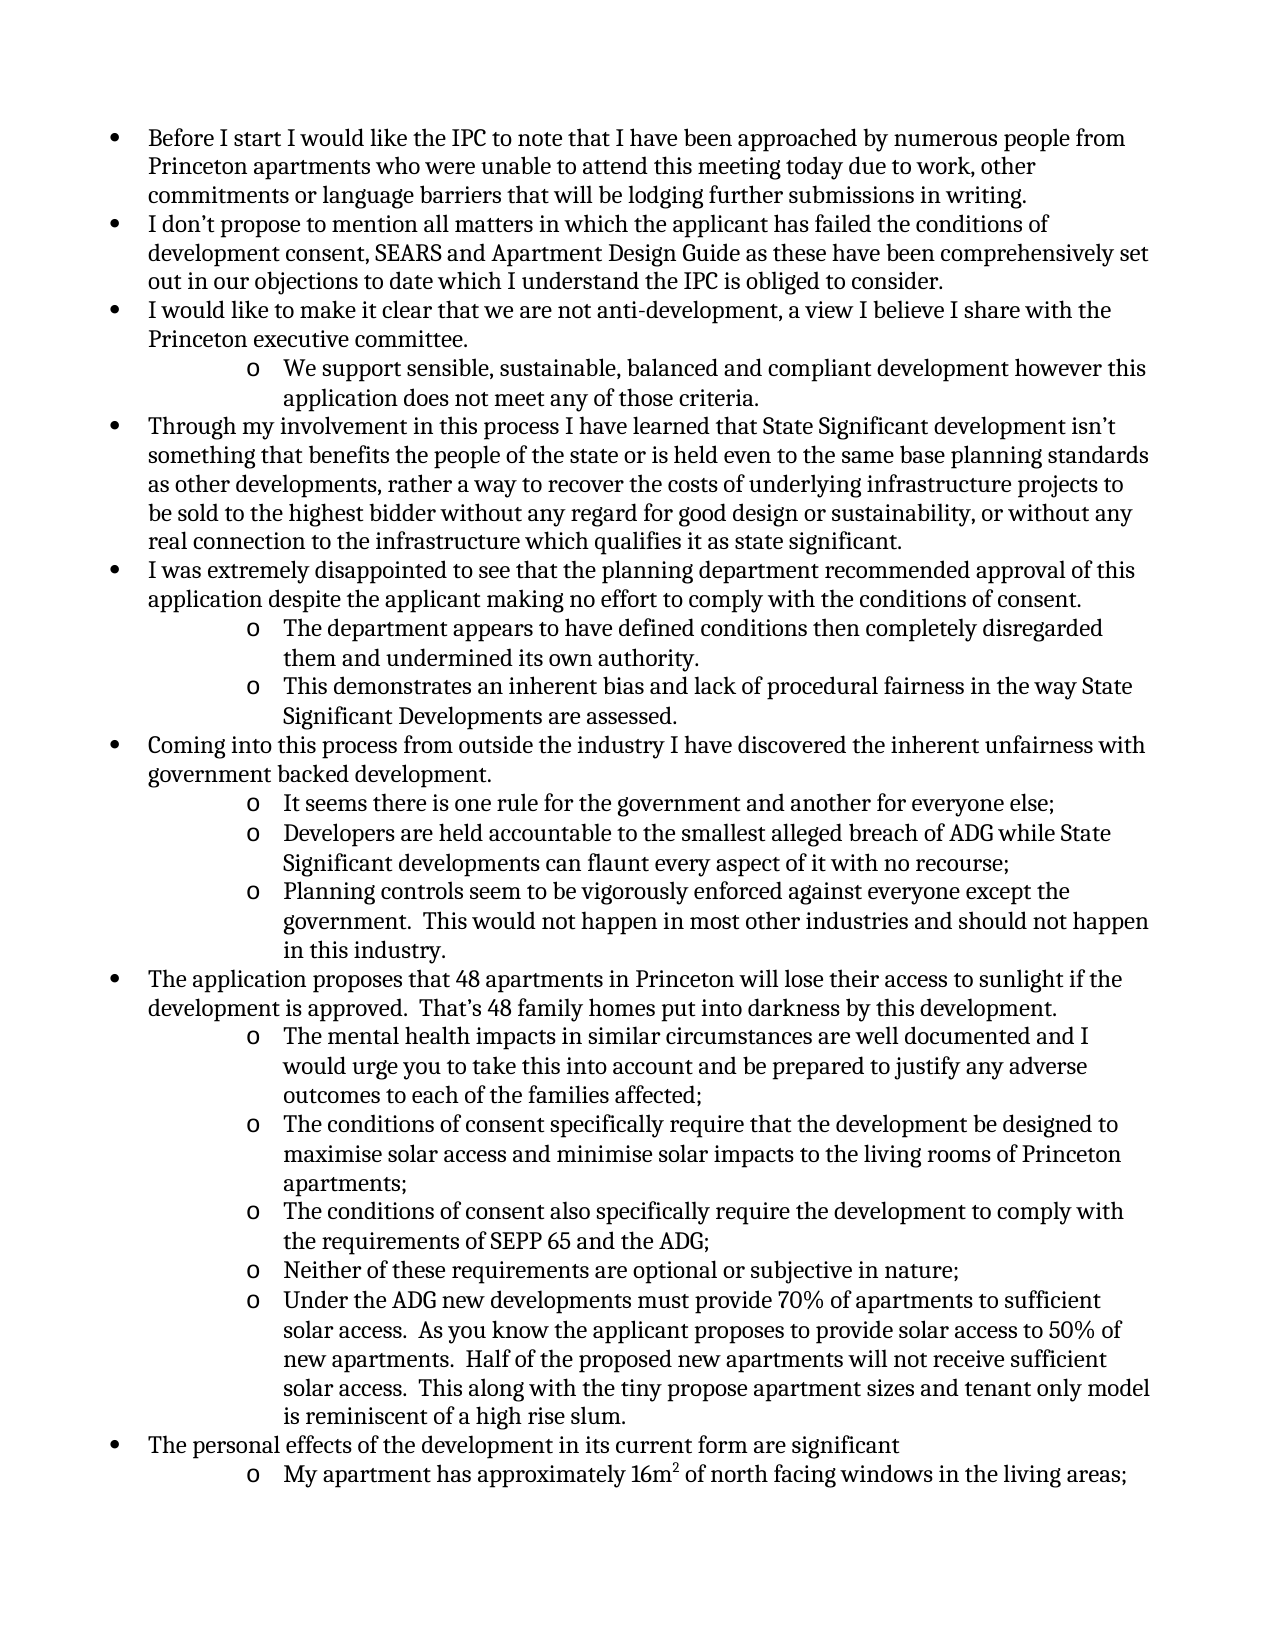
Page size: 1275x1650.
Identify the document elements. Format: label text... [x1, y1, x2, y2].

list Developers are held accountable to the smallest alleged breach of ADG while State Significant developments can flaunt every aspect of it with no recourse; [246, 818, 1152, 877]
list I don’t propose to mention all matters in which the applicant has failed the conditions of development consent, SEARS and Apartment Design Guide as these have been comprehensively set out in our objections to date which I understand the IPC is obliged to consider. [110, 210, 1152, 296]
list Planning controls seem to be vigorously enforced against everyone except the government. This would not happen in most other industries and should not happen in this industry. [246, 877, 1152, 965]
list It seems there is one rule for the government and another for everyone else; [246, 788, 1152, 818]
list The application proposes that 48 apartments in Princeton will lose their access to sunlight if the development is approved. That’s 48 family homes put into darkness by this development. [110, 965, 1152, 1022]
list The conditions of consent specifically require that the development be designed to maximise solar access and minimise solar impacts to the living rooms of Princeton apartments; [246, 1110, 1152, 1197]
list I was extremely disappointed to see that the planning department recommended approval of this application despite the applicant making no effort to comply with the conditions of consent. [110, 556, 1152, 613]
list We support sensible, sustainable, balanced and compliant development however this application does not meet any of those criteria. [246, 353, 1152, 412]
list I would like to make it clear that we are not anti-development, a view I believe I share with the Princeton executive committee. [110, 296, 1152, 353]
list Under the ADG new developments must provide 70% of apartments to sufficient solar access. As you know the applicant proposes to provide solar access to 50% of new apartments. Half of the proposed new apartments will not receive sufficient solar access. This along with the tiny propose apartment sizes and tenant only model is reminiscent of a high rise slum. [246, 1286, 1152, 1431]
list The conditions of consent also specifically require the development to comply with the requirements of SEPP 65 and the ADG; [246, 1197, 1152, 1256]
list Coming into this process from outside the industry I have discovered the inherent unfairness with government backed development. [110, 731, 1152, 788]
list Neither of these requirements are optional or subjective in nature; [246, 1256, 1152, 1286]
list The mental health impacts in similar circumstances are well documented and I would urge you to take this into account and be prepared to justify any adverse outcomes to each of the families affected; [246, 1022, 1152, 1110]
list My apartment has approximately 16m2 of north facing windows in the living areas; [246, 1460, 1152, 1490]
list The department appears to have defined conditions then completely disregarded them and undermined its own authority. [246, 613, 1152, 672]
list Through my involvement in this process I have learned that State Significant development isn’t something that benefits the people of the state or is held even to the same base planning standards as other developments, rather a way to recover the costs of underlying infrastructure projects to be sold to the highest bidder without any regard for good design or sustainability, or without any real connection to the infrastructure which qualifies it as state significant. [110, 412, 1152, 556]
list The personal effects of the development in its current form are significant [110, 1431, 1152, 1460]
list Before I start I would like the IPC to note that I have been approached by numerous people from Princeton apartments who were unable to attend this meeting today due to work, other commitments or language barriers that will be lodging further submissions in writing. [110, 123, 1152, 210]
list This demonstrates an inherent bias and lack of procedural fairness in the way State Significant Developments are assessed. [246, 672, 1152, 731]
